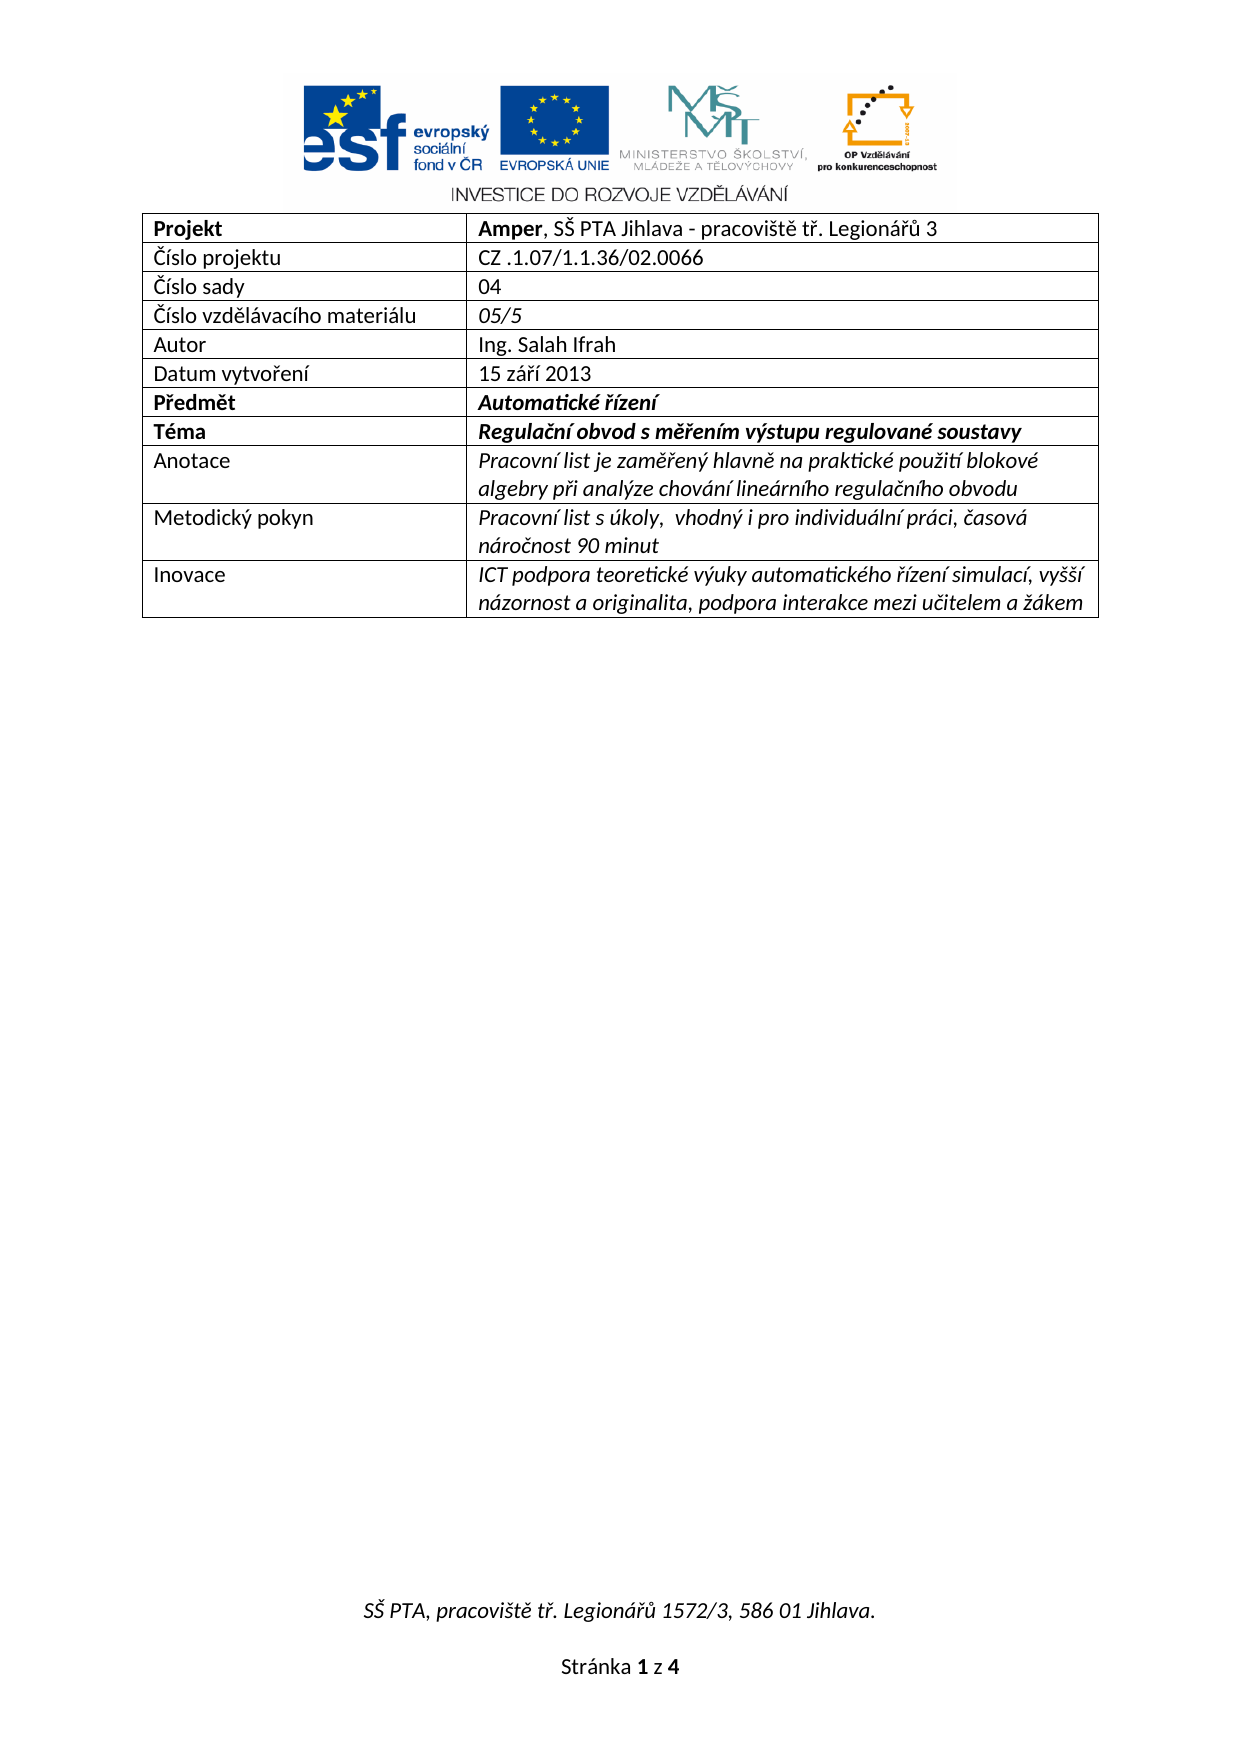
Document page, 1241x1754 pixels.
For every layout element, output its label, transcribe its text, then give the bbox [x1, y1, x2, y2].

table_cell Autor [143, 330, 466, 358]
table_cell CZ .1.07/1.1.36/02.0066 [467, 243, 1098, 271]
table_cell Datum vytvoření [143, 359, 466, 387]
table_cell Automatické řízení [467, 388, 1098, 416]
table_cell Regulační obvod s měřením výstupu regulované soustavy [467, 417, 1098, 445]
table_cell Pracovní list je zaměřený hlavně na praktické použití blokové algebry při analýze chování lineárního regulačního obvodu [467, 446, 1098, 502]
table_cell ICT podpora teoretické výuky automatického řízení simulací, vyšší názornost a originalita, podpora interakce mezi učitelem a žákem [467, 561, 1098, 617]
table_header Amper, SŠ PTA Jihlava - pracoviště tř. Legionářů 3 [467, 214, 1098, 242]
table_cell Číslo sady [143, 272, 466, 300]
picture [283, 73, 957, 213]
table_cell Téma [143, 417, 466, 445]
table_header Projekt [143, 214, 466, 242]
table_cell Anotace [143, 446, 466, 502]
table_cell 04 [467, 272, 1098, 300]
table_cell 15 září 2013 [467, 359, 1098, 387]
table_cell Předmět [143, 388, 466, 416]
table_cell 05/5 [467, 301, 1098, 329]
table_cell Číslo projektu [143, 243, 466, 271]
table_cell Inovace [143, 561, 466, 617]
table_cell Ing. Salah Ifrah [467, 330, 1098, 358]
table_cell Číslo vzdělávacího materiálu [143, 301, 466, 329]
table_cell Pracovní list s úkoly, vhodný i pro individuální práci, časová náročnost 90 minut [467, 504, 1098, 559]
table_cell Metodický pokyn [143, 504, 466, 559]
